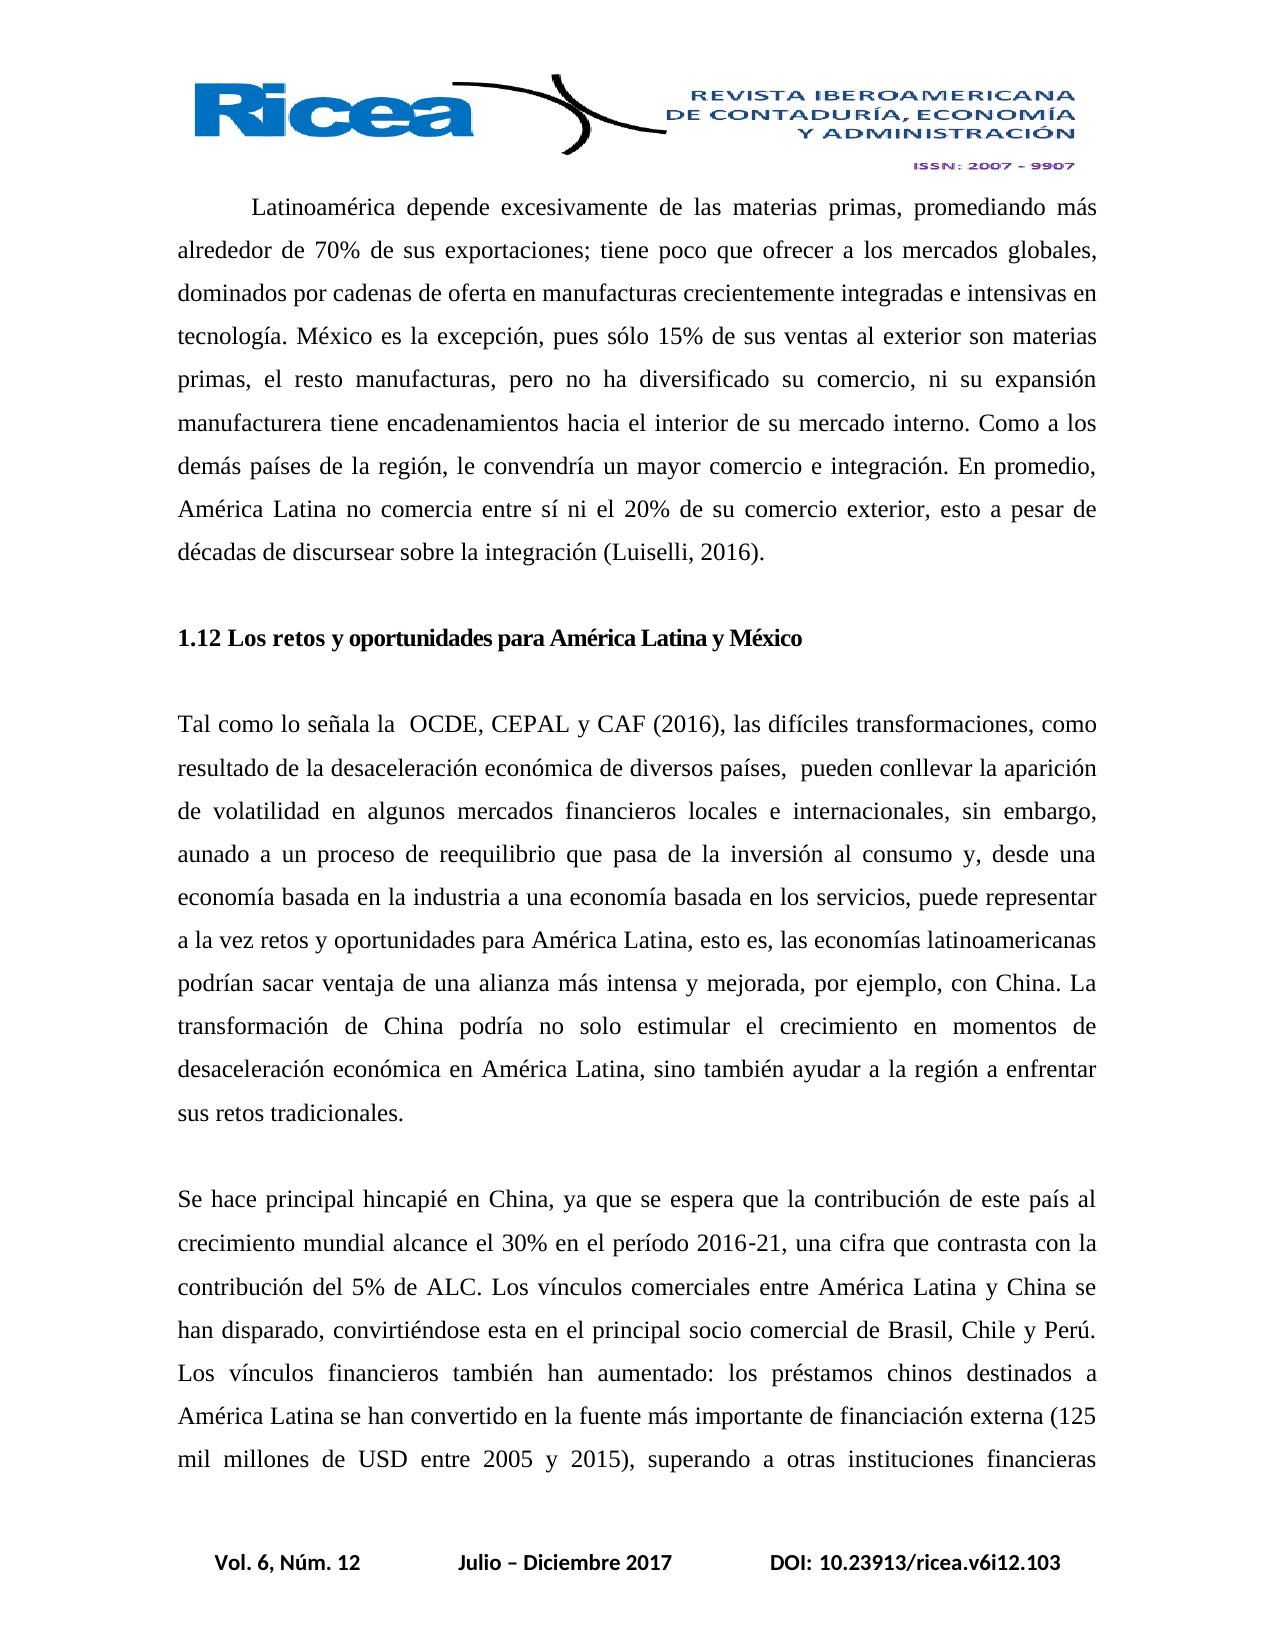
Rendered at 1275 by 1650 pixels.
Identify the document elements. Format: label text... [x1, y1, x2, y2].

text 1.12 Los retos y oportunidades para América Latina y México [177, 623, 1098, 652]
text Latinoamérica depende excesivamente de las materias primas, promediando más alrededor de 70% de sus exportaciones; tiene poco que ofrecer a los mercados globales, dominados por cadenas de oferta en manufacturas crecientemente integradas e intensivas en tecnología. México es la excepción, pues sólo 15% de sus ventas al exterior son materias primas, el resto manufacturas, pero no ha diversificado su comercio, ni su expansión manufacturera tiene encadenamientos hacia el interior de su mercado interno. Como a los demás países de la región, le convendría un mayor comercio e integración. En promedio, América Latina no comercia entre sí ni el 20% de su comercio exterior, esto a pesar de décadas de discursear sobre la integración (Luiselli, 2016). [177, 192, 1098, 566]
text Tal como lo señala la OCDE, CEPAL y CAF (2016), las difíciles transformaciones, como resultado de la desaceleración económica de diversos países, pueden conllevar la aparición de volatilidad en algunos mercados financieros locales e internacionales, sin embargo, aunado a un proceso de reequilibrio que pasa de la inversión al consumo y, desde una economía basada en la industria a una economía basada en los servicios, puede representar a la vez retos y oportunidades para América Latina, esto es, las economías latinoamericanas podrían sacar ventaja de una alianza más intensa y mejorada, por ejemplo, con China. La transformación de China podría no solo estimular el crecimiento en momentos de desaceleración económica en América Latina, sino también ayudar a la región a enfrentar sus retos tradicionales. [177, 709, 1098, 1126]
picture [194, 73, 1081, 173]
